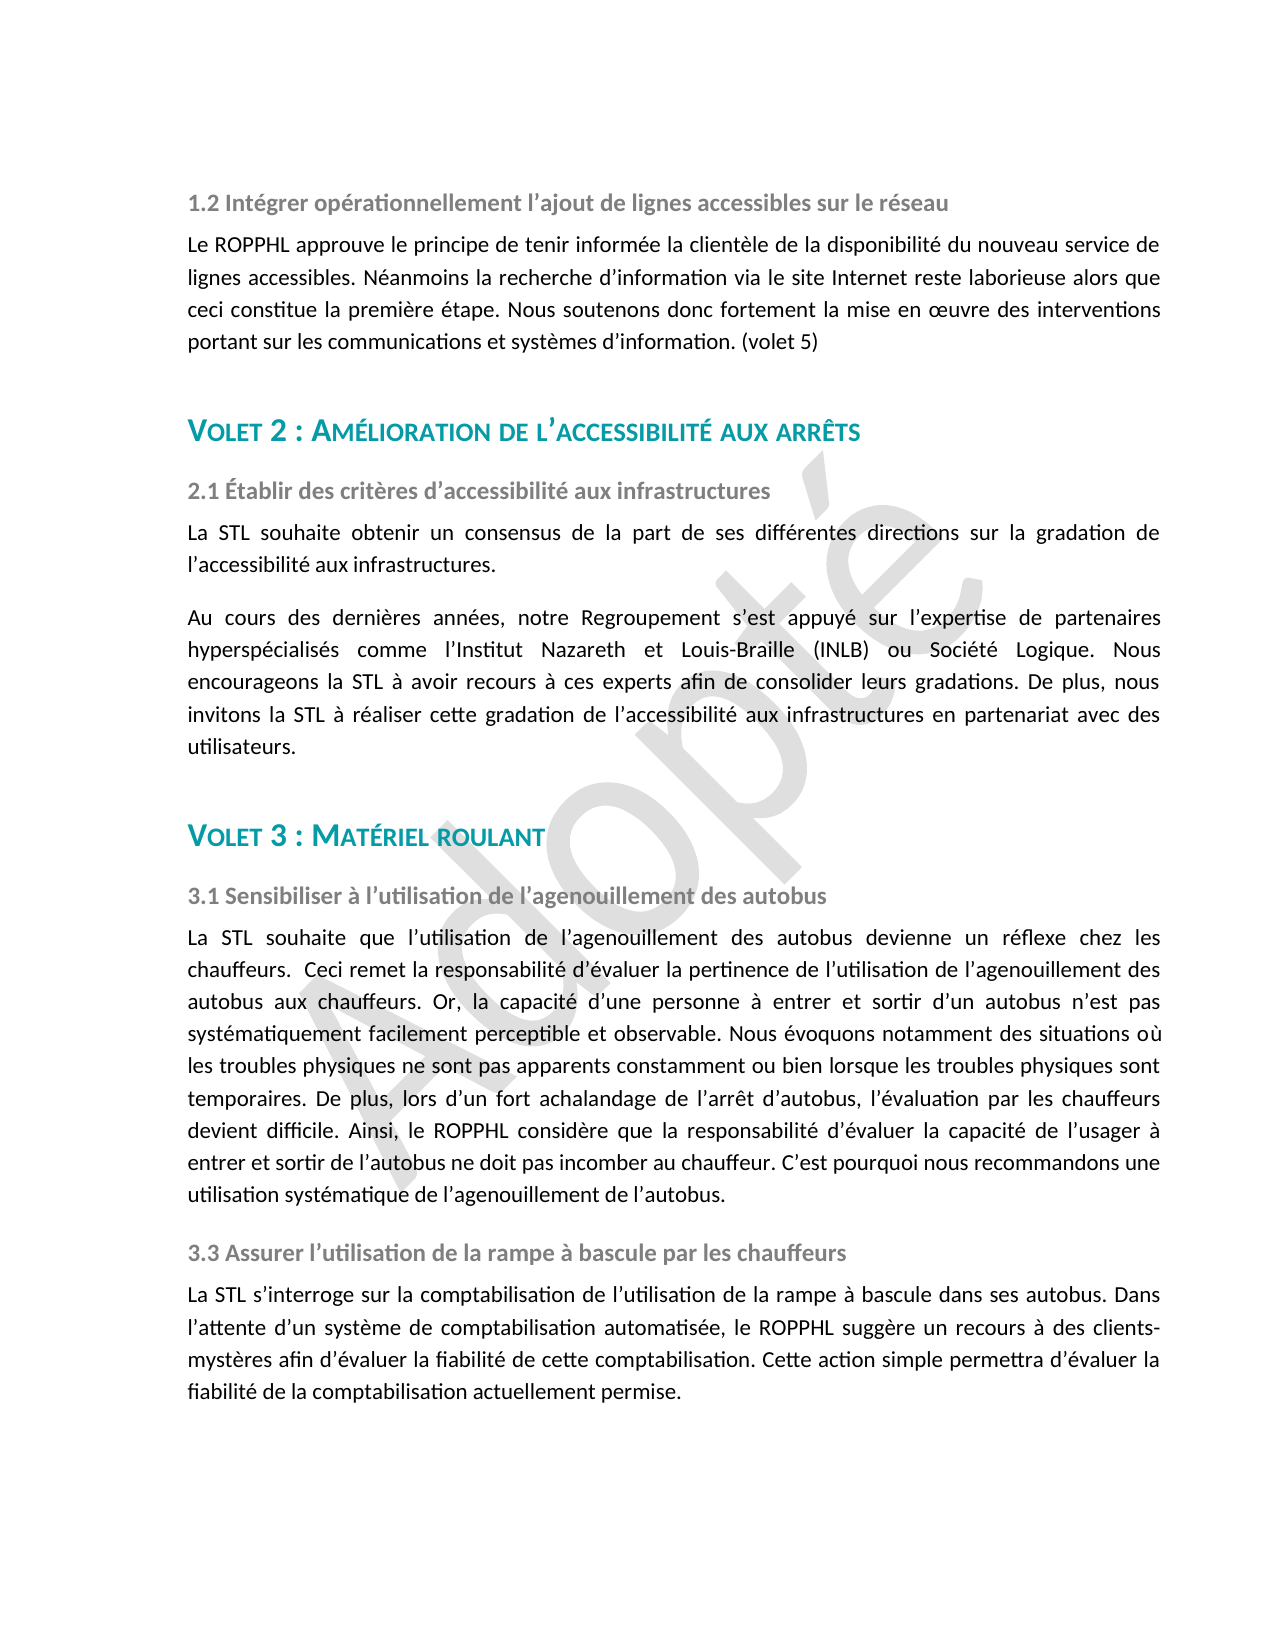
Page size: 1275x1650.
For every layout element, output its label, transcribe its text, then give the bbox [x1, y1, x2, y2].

text La STL s’interroge sur la comptabilisation de l’utilisation de la rampe à bascule dans ses autobus. Dans l’attente d’un système de comptabilisation automatisée, le ROPPHL suggère un recours à des clients-mystères afin d’évaluer la fiabilité de cette comptabilisation. Cette action simple permettra d’évaluer la fiabilité de la comptabilisation actuellement permise. [187, 1281, 1162, 1405]
text Le ROPPHL approuve le principe de tenir informée la clientèle de la disponibilité du nouveau service de lignes accessibles. Néanmoins la recherche d’information via le site Internet reste laborieuse alors que ceci constitue la première étape. Nous soutenons donc fortement la mise en œuvre des interventions portant sur les communications et systèmes d’information. (volet 5) [187, 230, 1162, 355]
text La STL souhaite que l’utilisation de l’agenouillement des autobus devienne un réflexe chez les chauffeurs. Ceci remet la responsabilité d’évaluer la pertinence de l’utilisation de l’agenouillement des autobus aux chauffeurs. Or, la capacité d’une personne à entrer et sortir d’un autobus n’est pas systématiquement facilement perceptible et observable. Nous évoquons notamment des situations où les troubles physiques ne sont pas apparents constamment ou bien lorsque les troubles physiques sont temporaires. De plus, lors d’un fort achalandage de l’arrêt d’autobus, l’évaluation par les chauffeurs devient difficile. Ainsi, le ROPPHL considère que la responsabilité d’évaluer la capacité de l’usager à entrer et sortir de l’autobus ne doit pas incomber au chauffeur. C’est pourquoi nous recommandons une utilisation systématique de l’agenouillement de l’autobus. [187, 923, 1162, 1208]
subtitle 1.2 Intégrer opérationnellement l’ajout de lignes accessibles sur le réseau [187, 187, 1162, 218]
subtitle Volet 2 : Amélioration de l’accessibilité aux arrêts [187, 409, 1162, 450]
subtitle 3.3 Assurer l’utilisation de la rampe à bascule par les chauffeurs [187, 1237, 1162, 1268]
subtitle 2.1 Établir des critères d’accessibilité aux infrastructures [187, 475, 1162, 505]
text La STL souhaite obtenir un consensus de la part de ses différentes directions sur la gradation de l’accessibilité aux infrastructures. [187, 518, 1162, 578]
subtitle Volet 3 : Matériel roulant [187, 814, 1162, 855]
text Au cours des dernières années, notre Regroupement s’est appuyé sur l’expertise de partenaires hyperspécialisés comme l’Institut Nazareth et Louis-Braille (INLB) ou Société Logique. Nous encourageons la STL à avoir recours à ces experts afin de consolider leurs gradations. De plus, nous invitons la STL à réaliser cette gradation de l’accessibilité aux infrastructures en partenariat avec des utilisateurs. [187, 603, 1162, 760]
subtitle 3.1 Sensibiliser à l’utilisation de l’agenouillement des autobus [187, 880, 1162, 910]
